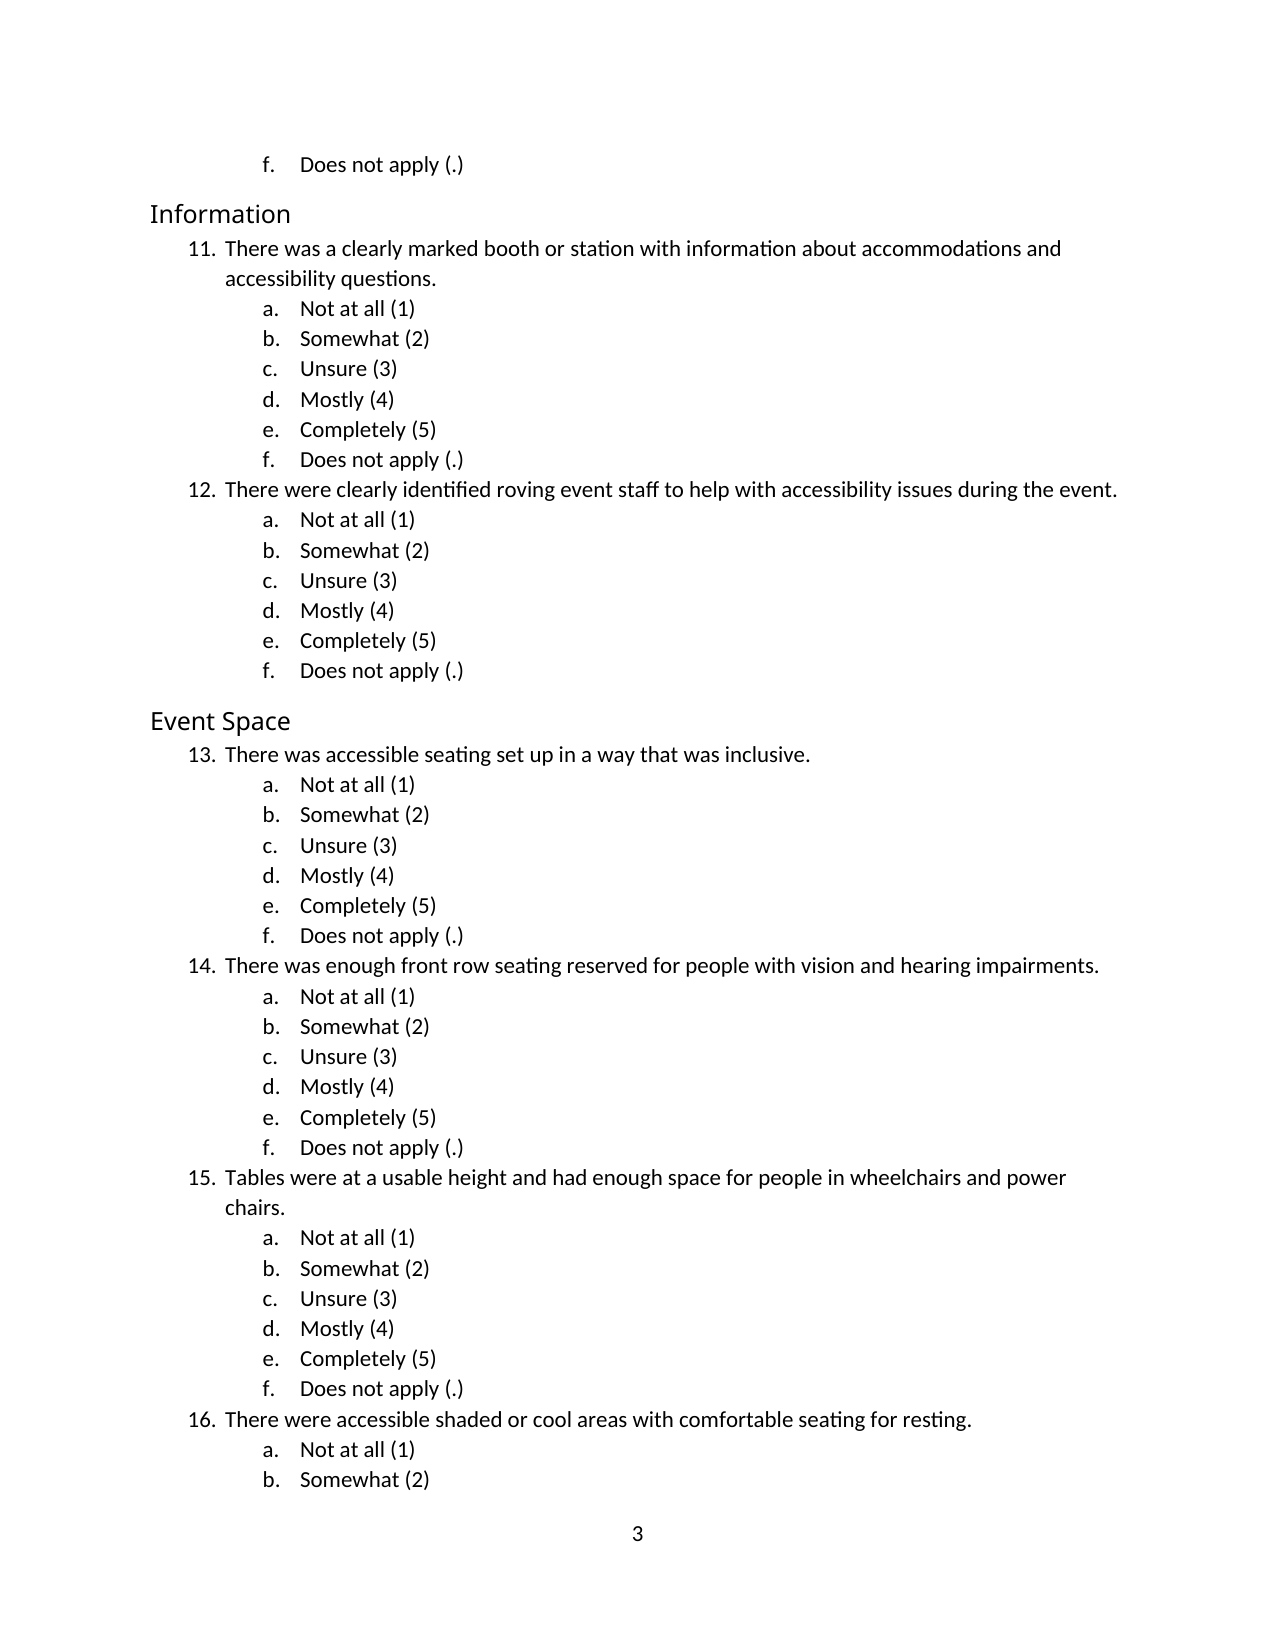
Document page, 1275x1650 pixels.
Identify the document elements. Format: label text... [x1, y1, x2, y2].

list Does not apply (.) [262, 445, 1125, 473]
list Completely (5) [262, 1103, 1125, 1131]
list Somewhat (2) [262, 1465, 1125, 1493]
list Does not apply (.) [262, 150, 1125, 178]
list Not at all (1) [262, 770, 1125, 798]
list There was accessible seating set up in a way that was inclusive. [187, 740, 1125, 768]
list Somewhat (2) [262, 1012, 1125, 1040]
list Completely (5) [262, 626, 1125, 654]
list Unsure (3) [262, 831, 1125, 859]
list Mostly (4) [262, 1314, 1125, 1342]
list Mostly (4) [262, 861, 1125, 889]
list Somewhat (2) [262, 324, 1125, 352]
list Does not apply (.) [262, 1133, 1125, 1161]
list Mostly (4) [262, 385, 1125, 413]
list Does not apply (.) [262, 1374, 1125, 1403]
list Not at all (1) [262, 294, 1125, 322]
list Tables were at a usable height and had enough space for people in wheelchairs and power chairs. [187, 1163, 1125, 1221]
list Does not apply (.) [262, 657, 1125, 684]
list There was enough front row seating reserved for people with vision and hearing impairments. [187, 952, 1125, 980]
list Not at all (1) [262, 1435, 1125, 1463]
list There were clearly identified roving event staff to help with accessibility issues during the event. [187, 475, 1125, 503]
list Somewhat (2) [262, 536, 1125, 564]
list Mostly (4) [262, 1072, 1125, 1101]
list Completely (5) [262, 415, 1125, 443]
list Unsure (3) [262, 566, 1125, 594]
list Not at all (1) [262, 1223, 1125, 1252]
list Completely (5) [262, 891, 1125, 919]
subtitle Event Space [150, 703, 1125, 737]
subtitle Information [150, 197, 1125, 231]
list Unsure (3) [262, 1042, 1125, 1070]
list Completely (5) [262, 1344, 1125, 1372]
list Somewhat (2) [262, 801, 1125, 829]
list Somewhat (2) [262, 1254, 1125, 1282]
list Not at all (1) [262, 982, 1125, 1010]
list There were accessible shaded or cool areas with comfortable seating for resting. [187, 1405, 1125, 1433]
list There was a clearly marked booth or station with information about accommodations and accessibility questions. [187, 234, 1125, 292]
list Not at all (1) [262, 506, 1125, 533]
list Does not apply (.) [262, 921, 1125, 949]
list Unsure (3) [262, 354, 1125, 382]
list Mostly (4) [262, 596, 1125, 624]
list Unsure (3) [262, 1284, 1125, 1312]
